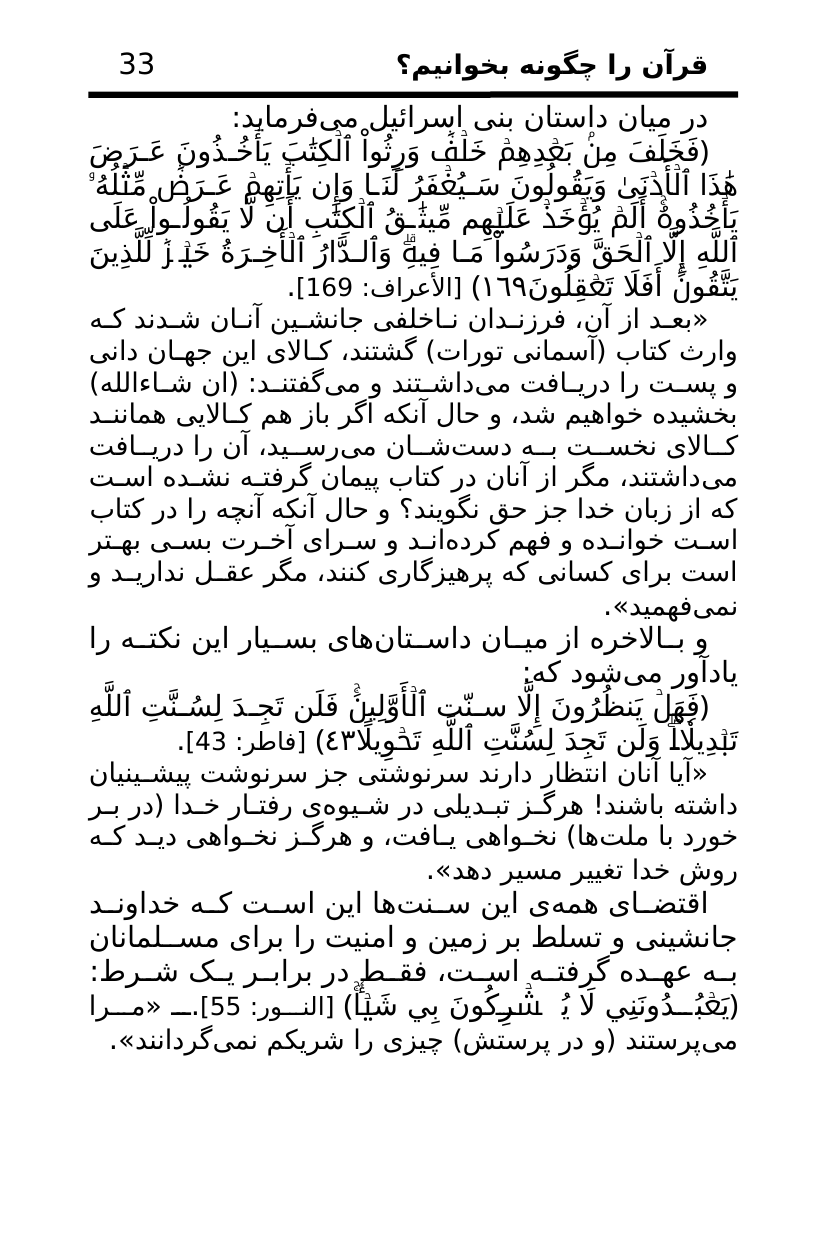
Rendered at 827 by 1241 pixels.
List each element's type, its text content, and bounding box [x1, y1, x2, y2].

text اقتضای همه‌ی این سنت‌ها این است که خداوند جانشینی و تسلط بر زمین و امنیت را برای مسلمانان به عهده گرفته است، فقط در برابر یک شرط: ﴿يَعۡبُدُونَنِي لَا يُشۡرِكُونَ بِي شَيۡ‍ٔٗاۚ﴾ [النور: 55]. «مرا می‌پرستند (و در پرستش) چیزی را شریکم نمی‌گردانند». [89, 886, 738, 1056]
text در میان داستان بنی اسرائیل می‌فرماید: [89, 100, 738, 134]
text «بعد از آن، فرزندان ناخلفی جانشین آنان شدند که وارث کتاب (آسمانی تورات) گشتند، کالای این جهان دانی و پست را دریافت می‌داشتند و می‌گفتند: (ان شاءالله) بخشیده خواهیم شد، و حال آنکه اگر باز هم کالایی همانند کالای نخست به دست‌شان می‌رسید، آن را دریافت می‌داشتند، مگر از آنان در کتاب پیمان گرفته نشده است که از زبان خدا جز حق نگویند؟ و حال آنکه آنچه را در کتاب است خوانده و فهم کرده‌اند و سرای آخرت بسی بهتر است برای کسانی که پرهیزگاری کنند، مگر عقل ندارید و نمی‌فهمید». [89, 304, 738, 622]
text ﴿فَخَلَفَ مِنۢ بَعۡدِهِمۡ خَلۡفٞ وَرِثُواْ ٱلۡكِتَٰبَ يَأۡخُذُونَ عَرَضَ هَٰذَا ٱلۡأَدۡنَىٰ وَيَقُولُونَ سَيُغۡفَرُ لَنَا وَإِن يَأۡتِهِمۡ عَرَضٞ مِّثۡلُهُۥ يَأۡخُذُوهُۚ أَلَمۡ يُؤۡخَذۡ عَلَيۡهِم مِّيثَٰقُ ٱلۡكِتَٰبِ أَن لَّا يَقُولُواْ عَلَى ٱللَّهِ إِلَّا ٱلۡحَقَّ وَدَرَسُواْ مَا فِيهِۗ وَٱلدَّارُ ٱلۡأٓخِرَةُ خَيۡرٞ لِّلَّذِينَ يَتَّقُونَۚ أَفَلَا تَعۡقِلُونَ١٦٩﴾ [الأعراف: 169]. [89, 134, 738, 304]
text «آیا آنان انتظار دارند سرنوشتی جز سرنوشت پیشینیان داشته باشند! هرگز تبدیلی در شیوه‌ی رفتار خدا (در بر خورد با ملت‌ها) نخواهی یافت، و هرگز نخواهی دید که روش خدا تغییر مسیر دهد». [89, 758, 738, 886]
text و بالاخره از میان داستان‌های بسیار این نکته را یادآور می‌شود که: [89, 622, 738, 690]
text ﴿فَهَلۡ يَنظُرُونَ إِلَّا سنّت ٱلۡأَوَّلِينَۚ فَلَن تَجِدَ لِسُنَّتِ ٱللَّهِ تَبۡدِيلٗاۖ وَلَن تَجِدَ لِسُنَّتِ ٱللَّهِ تَحۡوِيلًا٤٣﴾ [فاطر: 43]. [89, 690, 738, 758]
